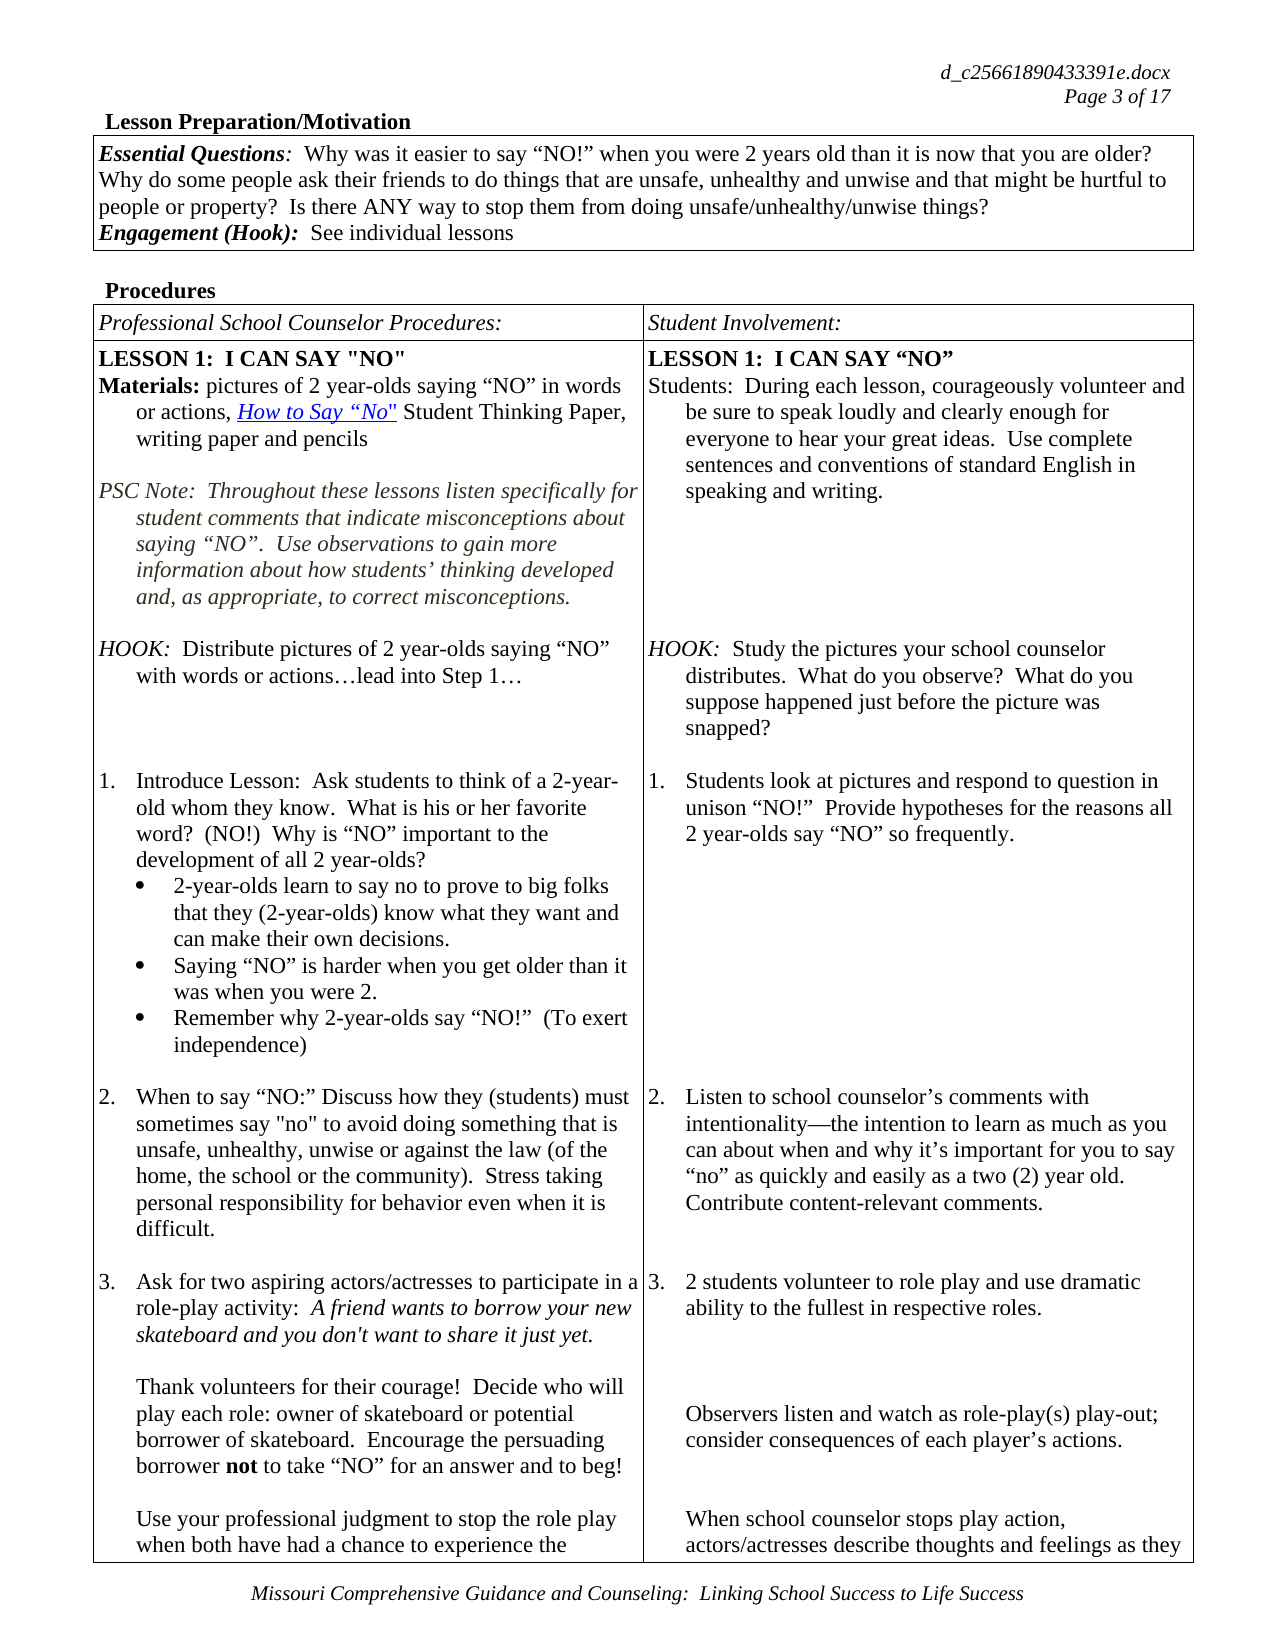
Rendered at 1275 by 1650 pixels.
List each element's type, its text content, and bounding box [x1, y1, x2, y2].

text Lesson Preparation/Motivation [105, 108, 1170, 134]
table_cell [644, 341, 1193, 1562]
subtitle Procedures [105, 277, 1170, 304]
table_header Essential Questions: Why was it easier to say “NO!” when you were 2 years old than it is now that you are older? Why do some people ask their friends to do things that are unsafe, unhealthy and unwise and that might be hurtful to people or property? Is there ANY way to stop them from doing unsafe/unhealthy/unwise things? Engagement (Hook): See individual lessons [94, 136, 1193, 250]
table_header Professional School Counselor Procedures: [94, 305, 643, 340]
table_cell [94, 341, 643, 1562]
table_header Student Involvement: [644, 305, 1193, 340]
